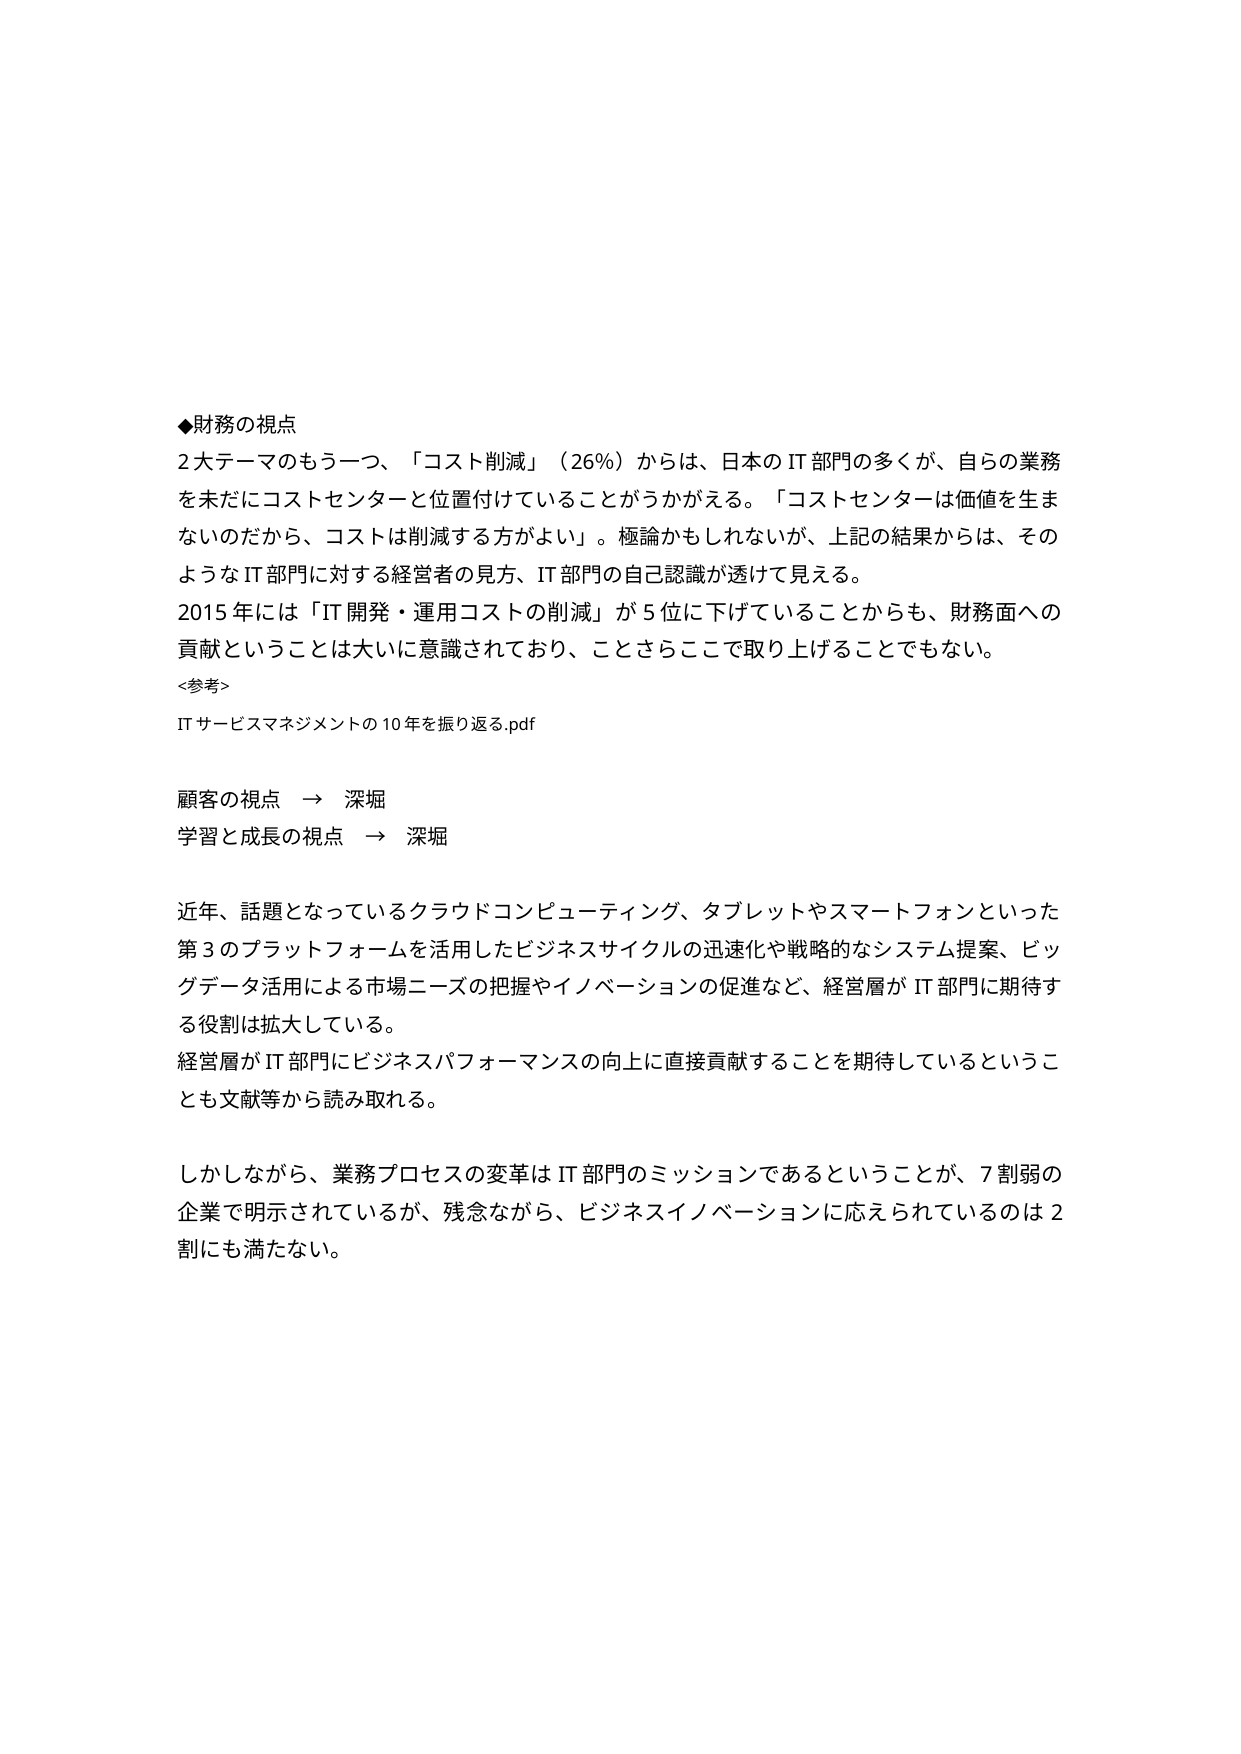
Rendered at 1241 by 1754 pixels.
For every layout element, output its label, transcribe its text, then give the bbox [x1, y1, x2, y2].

text <参考> [177, 667, 1063, 704]
text ◆財務の視点 [177, 404, 1063, 442]
text 近年、話題となっているクラウドコンピューティング、タブレットやスマートフォンといった第3のプラットフォームを活用したビジネスサイクルの迅速化や戦略的なシステム提案、ビッグデータ活用による市場ニーズの把握やイノベーションの促進など、経営層がIT部門に期待する役割は拡大している。 [177, 892, 1063, 1042]
text 学習と成長の視点 → 深堀 [177, 817, 1063, 854]
text 顧客の視点 → 深堀 [177, 779, 1063, 817]
text しかしながら、業務プロセスの変革はIT部門のミッションであるということが、7割弱の企業で明示されているが、残念ながら、ビジネスイノベーションに応えられているのは2割にも満たない。 [177, 1154, 1063, 1267]
text 経営層がIT部門にビジネスパフォーマンスの向上に直接貢献することを期待しているということも文献等から読み取れる。 [177, 1042, 1063, 1117]
text ITサービスマネジメントの10年を振り返る.pdf [177, 704, 1063, 742]
text 2大テーマのもう一つ、「コスト削減」（26％）からは、日本のIT部門の多くが、自らの業務を未だにコストセンターと位置付けていることがうかがえる。「コストセンターは価値を生まないのだから、コストは削減する方がよい」。極論かもしれないが、上記の結果からは、そのようなIT部門に対する経営者の見方、IT部門の自己認識が透けて見える。 [177, 442, 1063, 592]
text 2015年には「IT開発・運用コストの削減」が5位に下げていることからも、財務面への貢献ということは大いに意識されており、ことさらここで取り上げることでもない。 [177, 592, 1063, 667]
